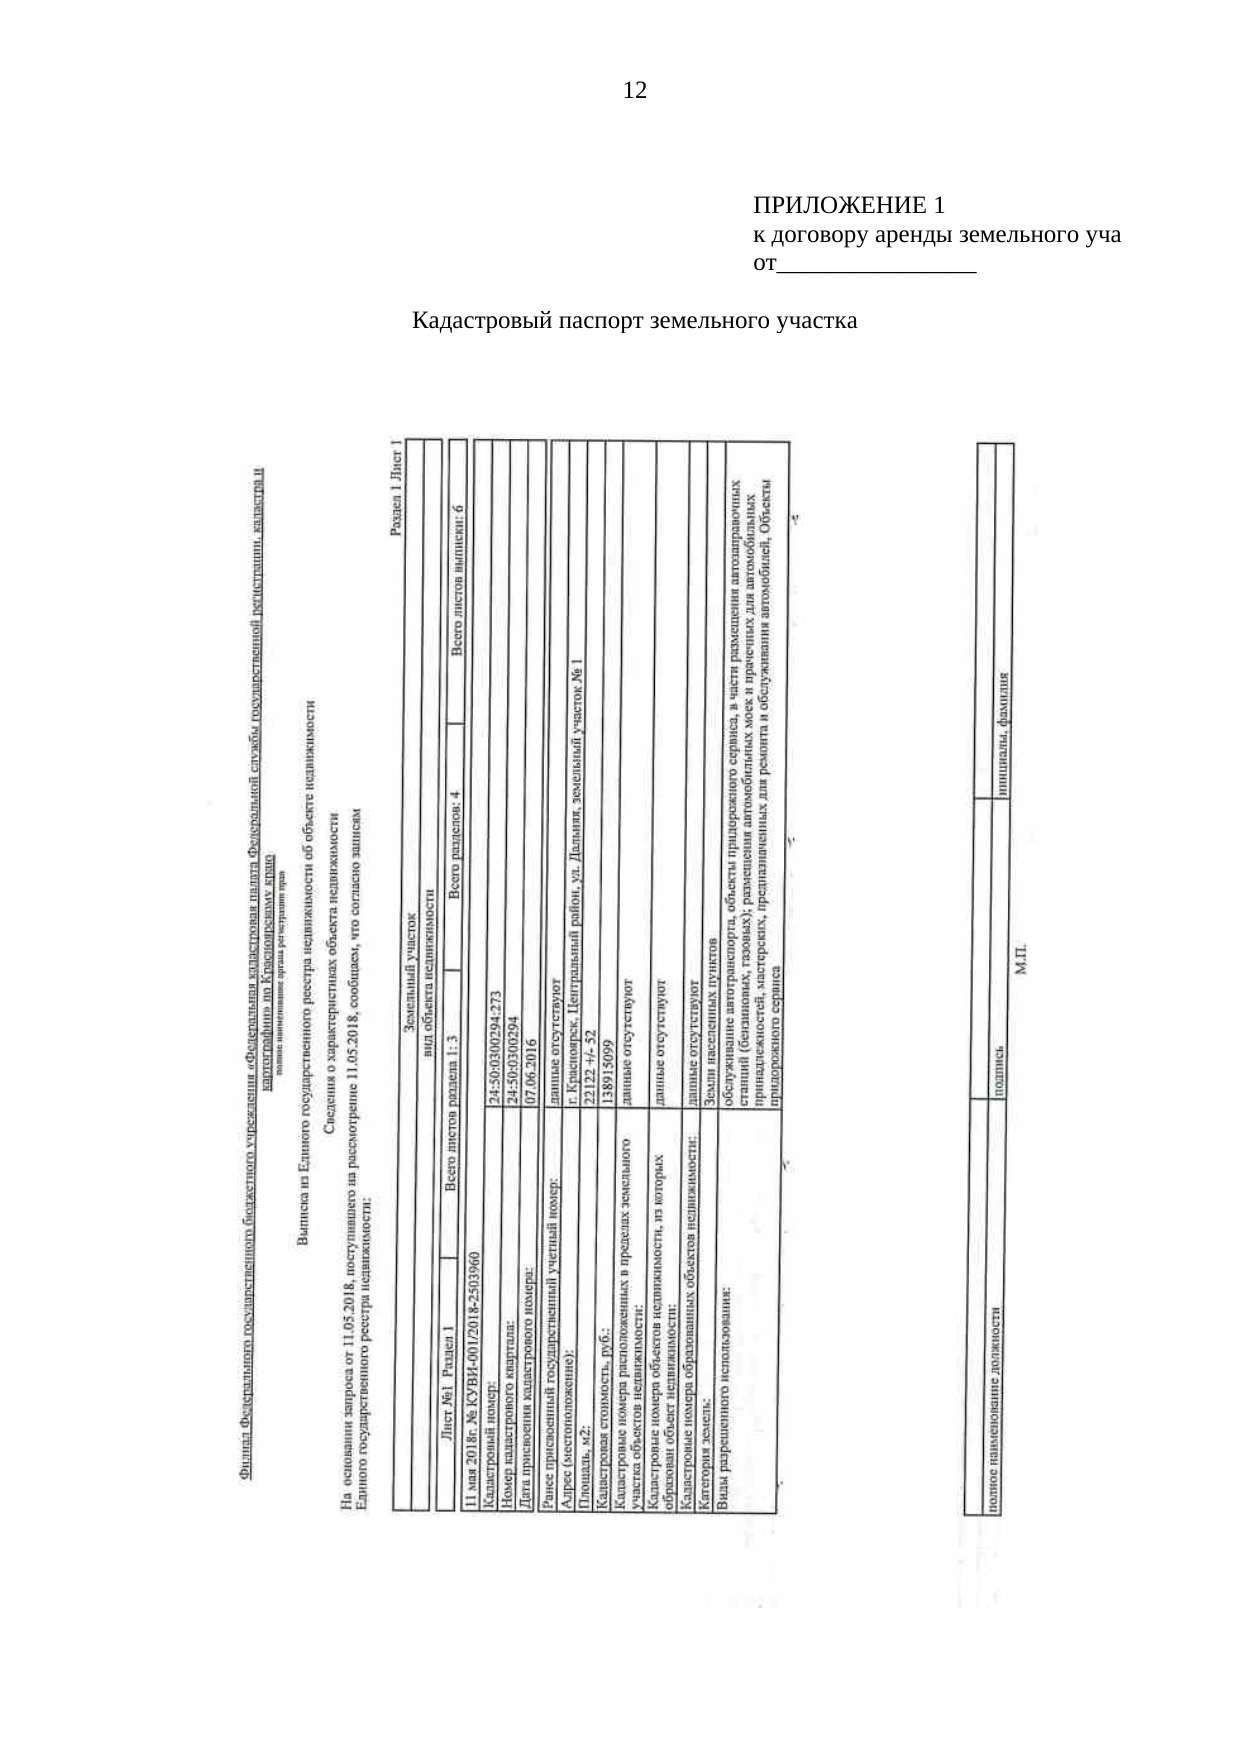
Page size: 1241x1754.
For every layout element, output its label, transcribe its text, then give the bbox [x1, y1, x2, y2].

text к договору аренды земельного уча [753, 219, 1152, 247]
text ПРИЛОЖЕНИЕ 1 [753, 190, 1152, 219]
text от________________ [753, 247, 1152, 276]
picture [177, 333, 1093, 1628]
text Кадастровый паспорт земельного участка [118, 305, 1152, 334]
